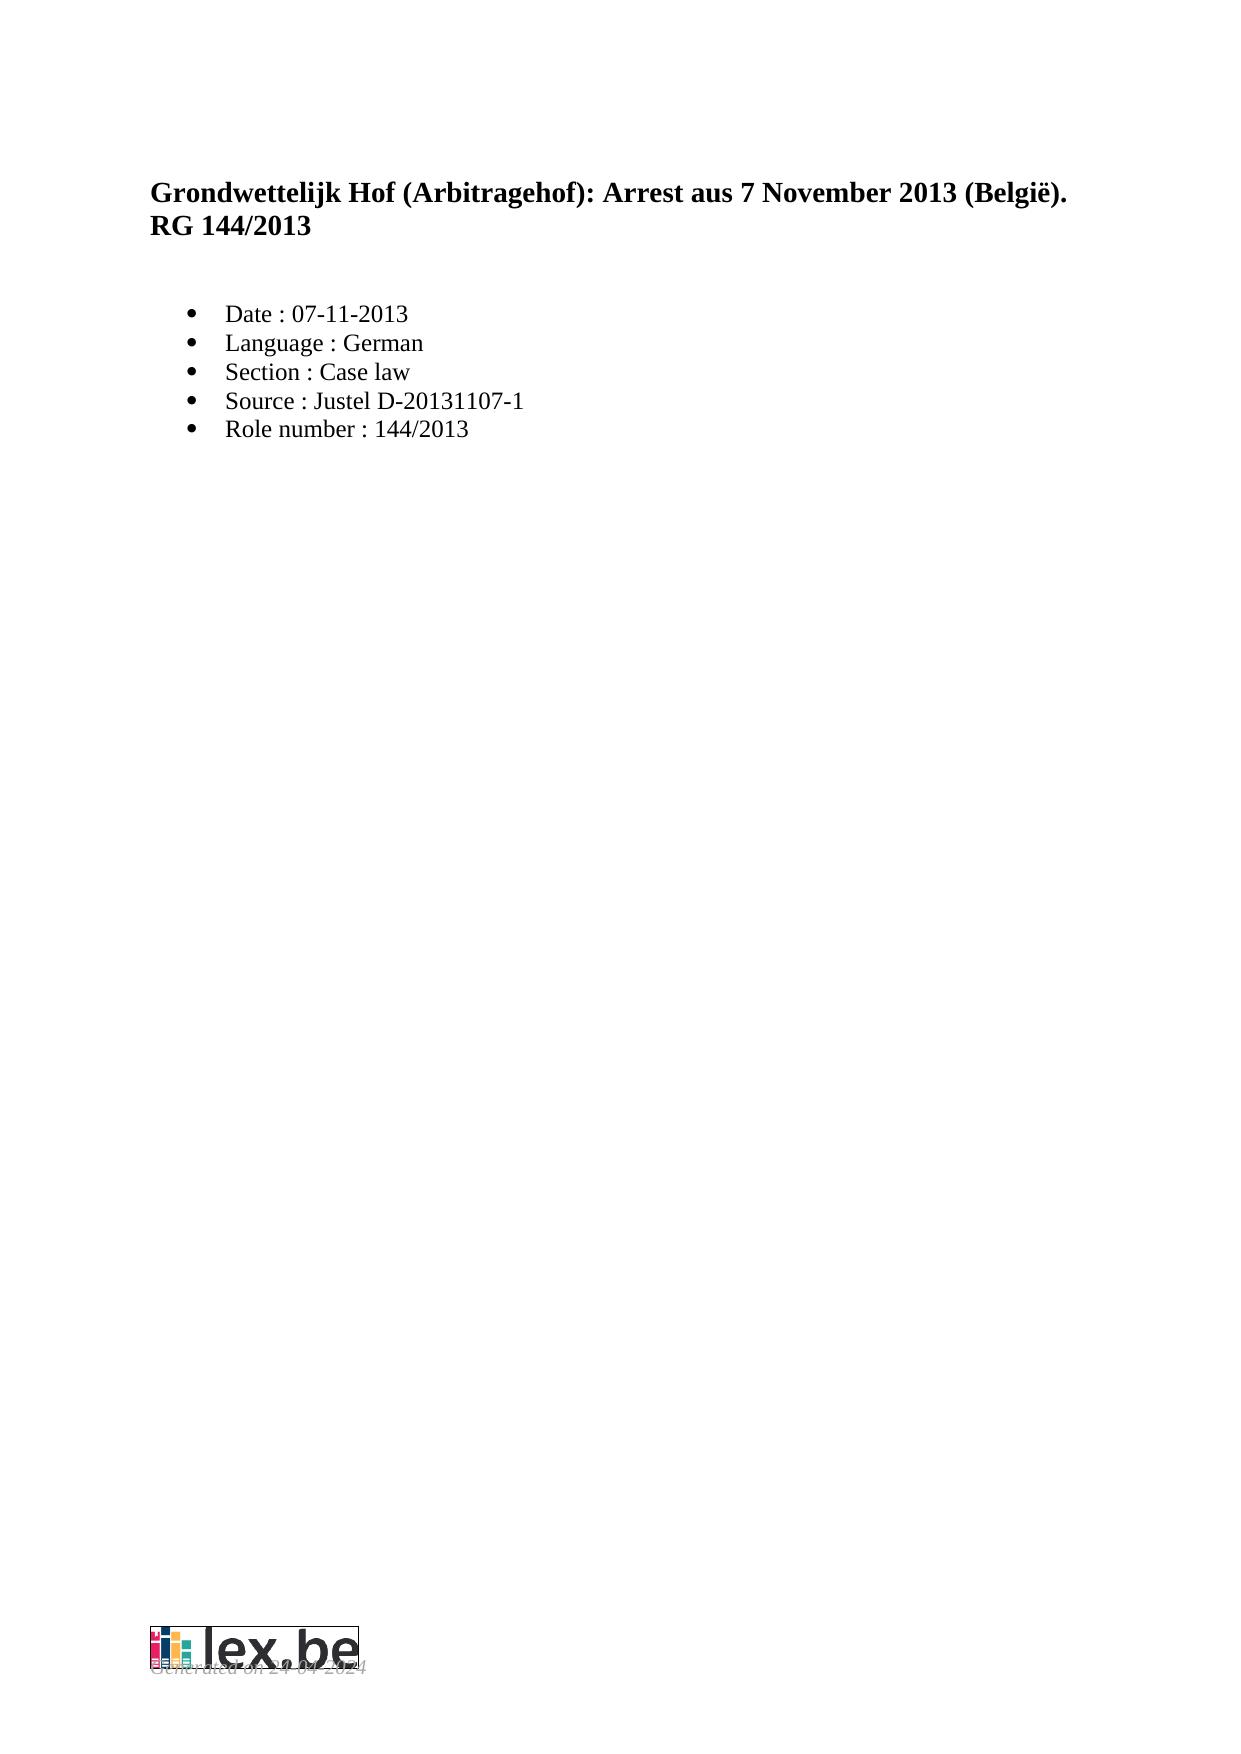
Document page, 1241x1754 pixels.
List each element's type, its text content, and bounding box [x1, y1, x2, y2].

picture [151, 1627, 358, 1668]
list Section : Case law [187, 357, 1090, 386]
list Source : Justel D-20131107-1 [187, 386, 1090, 414]
list Date : 07-11-2013 [187, 299, 1090, 328]
subtitle Grondwettelijk Hof (Arbitragehof): Arrest aus 7 November 2013 (België). RG 144/2013 [150, 175, 1090, 242]
list Language : German [187, 328, 1090, 357]
list Role number : 144/2013 [187, 414, 1090, 443]
